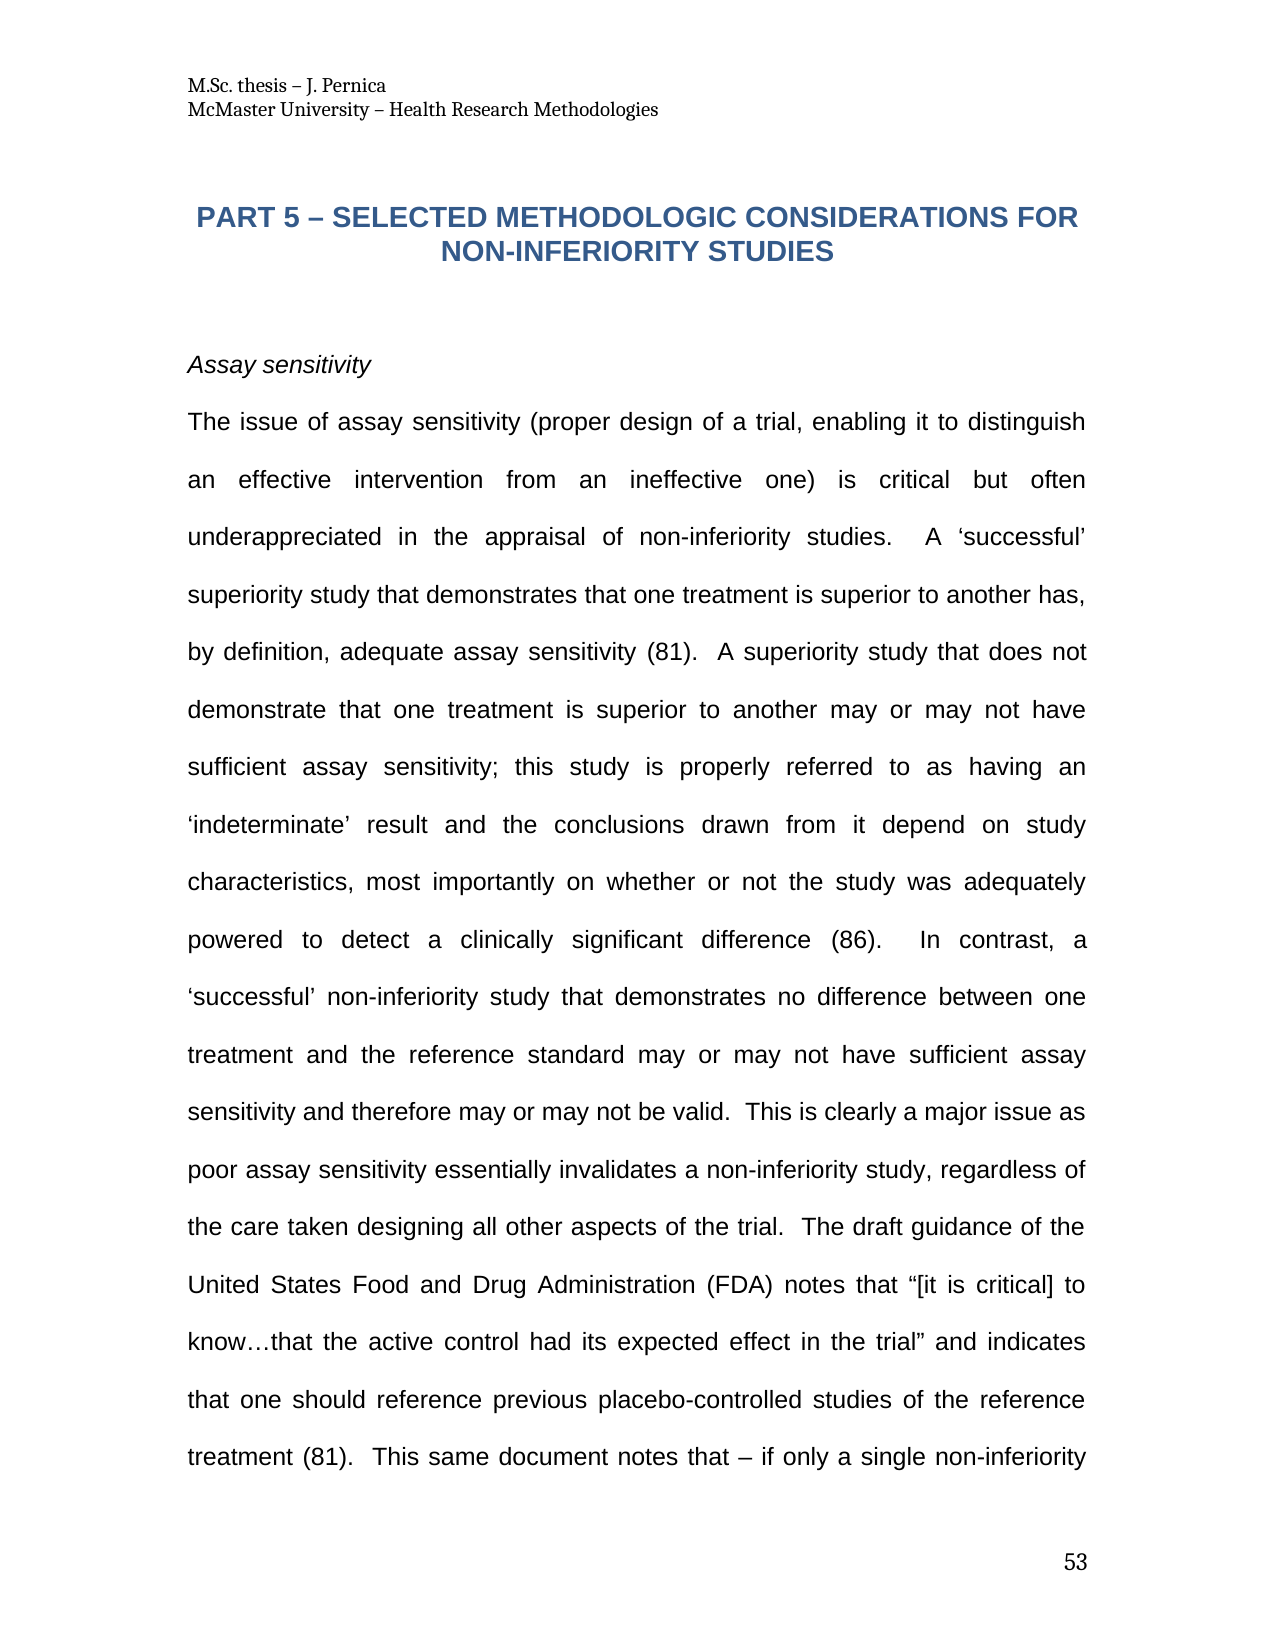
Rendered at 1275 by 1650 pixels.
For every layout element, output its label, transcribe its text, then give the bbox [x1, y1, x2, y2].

text Assay sensitivity [187, 349, 1087, 378]
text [187, 407, 1087, 1471]
subtitle PART 5 – SELECTED METHODOLOGIC CONSIDERATIONS FOR NON-INFERIORITY STUDIES [187, 200, 1087, 267]
